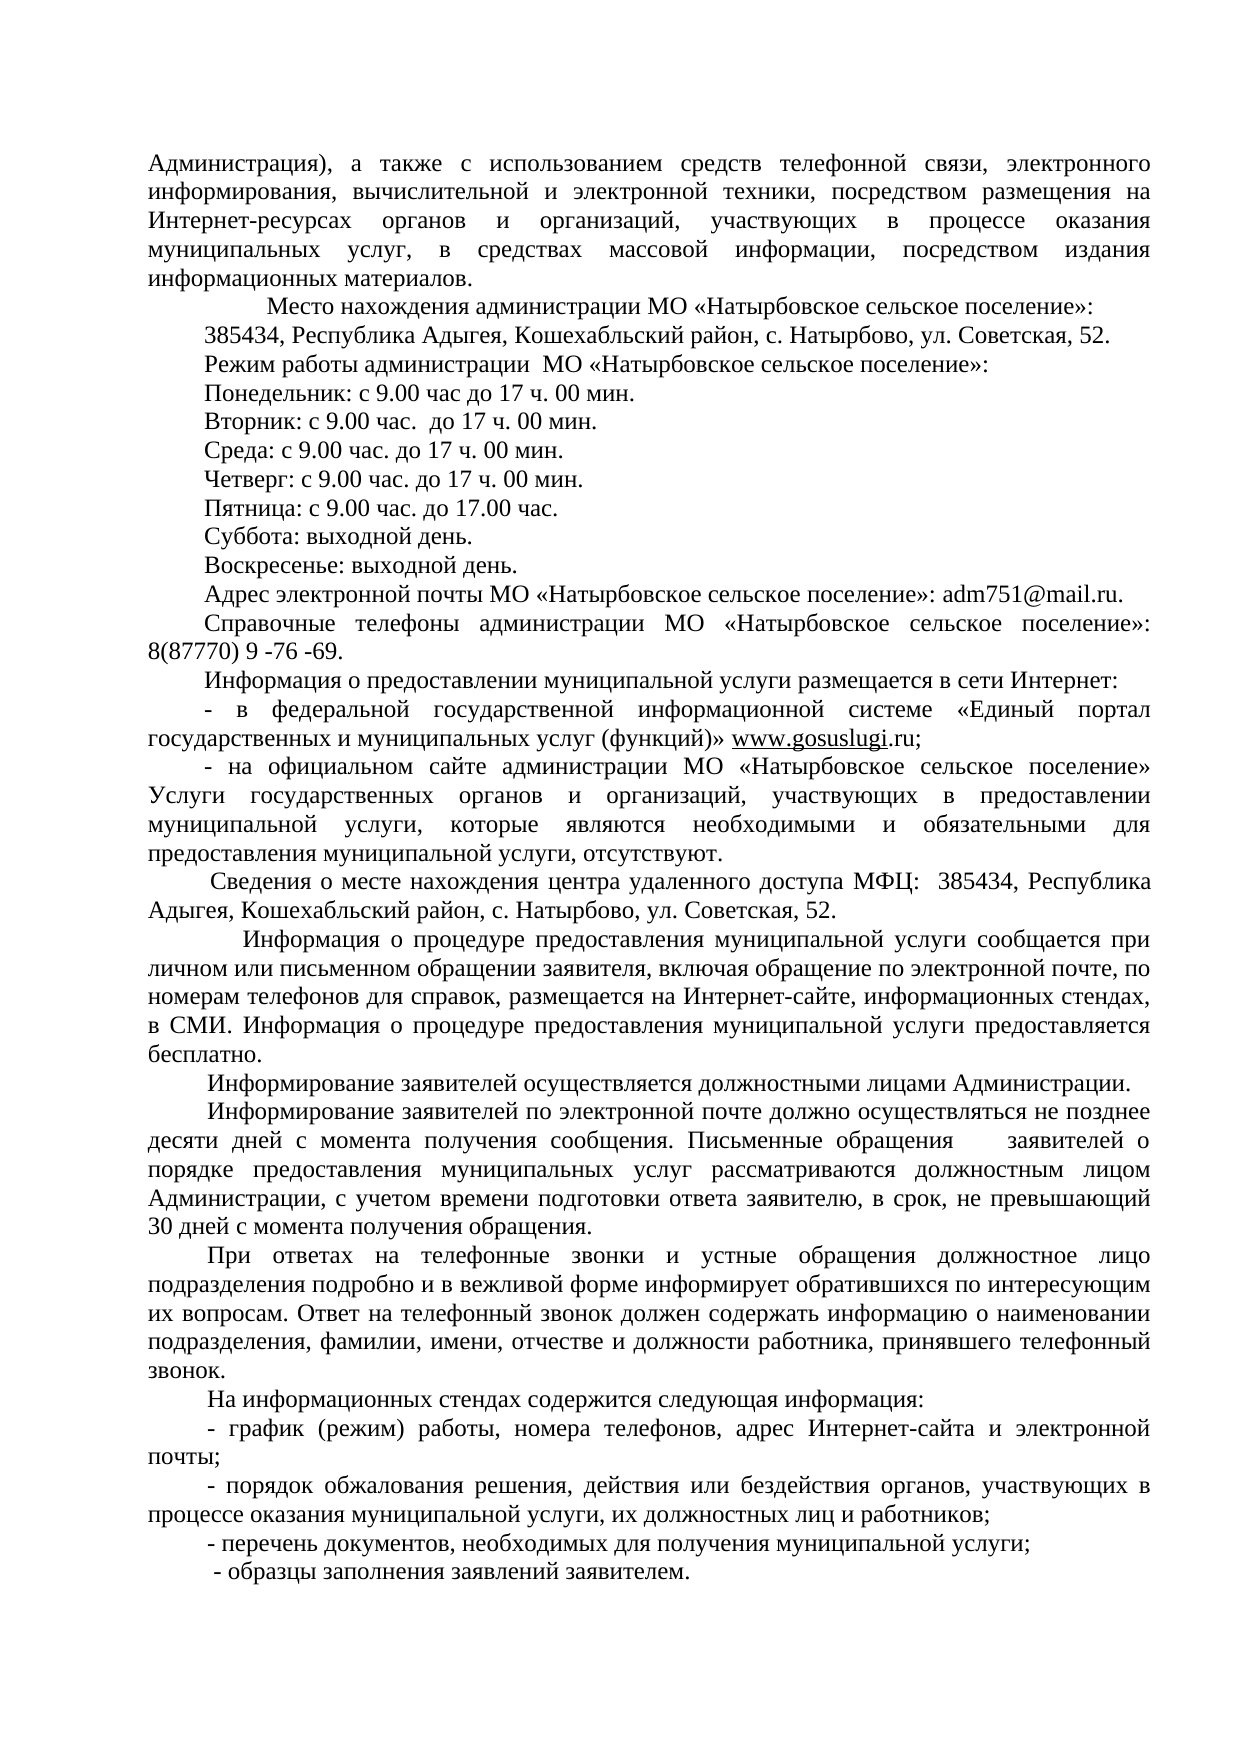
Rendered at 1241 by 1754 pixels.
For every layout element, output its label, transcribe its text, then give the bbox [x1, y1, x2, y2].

text Информация о предоставлении муниципальной услуги размещается в сети Интернет: [148, 665, 1152, 694]
text Справочные телефоны администрации МО «Натырбовское сельское поселение»: 8(87770) 9 -76 -69. [148, 608, 1152, 665]
text Информирование заявителей по электронной почте должно осуществляться не позднее десяти дней с момента получения сообщения. Письменные обращения заявителей о порядке предоставления муниципальных услуг рассматриваются должностным лицом Администрации, с учетом времени подготовки ответа заявителю, в срок, не превышающий 30 дней с момента получения обращения. [148, 1096, 1152, 1240]
text - график (режим) работы, номера телефонов, адрес Интернет-сайта и электронной почты; [148, 1413, 1152, 1470]
text - на официальном сайте администрации МО «Натырбовское сельское поселение» Услуги государственных органов и организаций, участвующих в предоставлении муниципальной услуги, которые являются необходимыми и обязательными для предоставления муниципальной услуги, отсутствуют. [148, 751, 1152, 866]
text Адрес электронной почты МО «Натырбовское сельское поселение»: adm751@mail.ru. [148, 579, 1152, 608]
text Режим работы администрации МО «Натырбовское сельское поселение»: [148, 349, 1152, 378]
text Среда: с 9.00 час. до 17 ч. 00 мин. [148, 435, 1152, 464]
text Понедельник: с 9.00 час до 17 ч. 00 мин. [148, 378, 1152, 406]
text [148, 148, 1152, 291]
text Вторник: с 9.00 час. до 17 ч. 00 мин. [148, 406, 1152, 435]
text На информационных стендах содержится следующая информация: [148, 1384, 1152, 1413]
text Пятница: с 9.00 час. до 17.00 час. [148, 493, 1152, 521]
text - перечень документов, необходимых для получения муниципальной услуги; [148, 1528, 1152, 1556]
text Информация о процедуре предоставления муниципальной услуги сообщается при личном или письменном обращении заявителя, включая обращение по электронной почте, по номерам телефонов для справок, размещается на Интернет-сайте, информационных стендах, в СМИ. Информация о процедуре предоставления муниципальной услуги предоставляется бесплатно. [148, 924, 1152, 1068]
text Четверг: с 9.00 час. до 17 ч. 00 мин. [148, 464, 1152, 493]
text Информирование заявителей осуществляется должностными лицами Администрации. [148, 1068, 1152, 1096]
text 385434, Республика Адыгея, Кошехабльский район, с. Натырбово, ул. Советская, 52. [148, 320, 1152, 349]
text Воскресенье: выходной день. [148, 550, 1152, 579]
text Сведения о месте нахождения центра удаленного доступа МФЦ: 385434, Республика Адыгея, Кошехабльский район, с. Натырбово, ул. Советская, 52. [148, 866, 1152, 924]
text - образцы заполнения заявлений заявителем. [148, 1556, 1152, 1585]
text Место нахождения администрации МО «Натырбовское сельское поселение»: [148, 291, 1152, 320]
text Суббота: выходной день. [148, 521, 1152, 550]
text При ответах на телефонные звонки и устные обращения должностное лицо подразделения подробно и в вежливой форме информирует обратившихся по интересующим их вопросам. Ответ на телефонный звонок должен содержать информацию о наименовании подразделения, фамилии, имени, отчестве и должности работника, принявшего телефонный звонок. [148, 1240, 1152, 1384]
text - в федеральной государственной информационной системе «Единый портал государственных и муниципальных услуг (функций)» www.gosuslugi.ru; [148, 694, 1152, 751]
